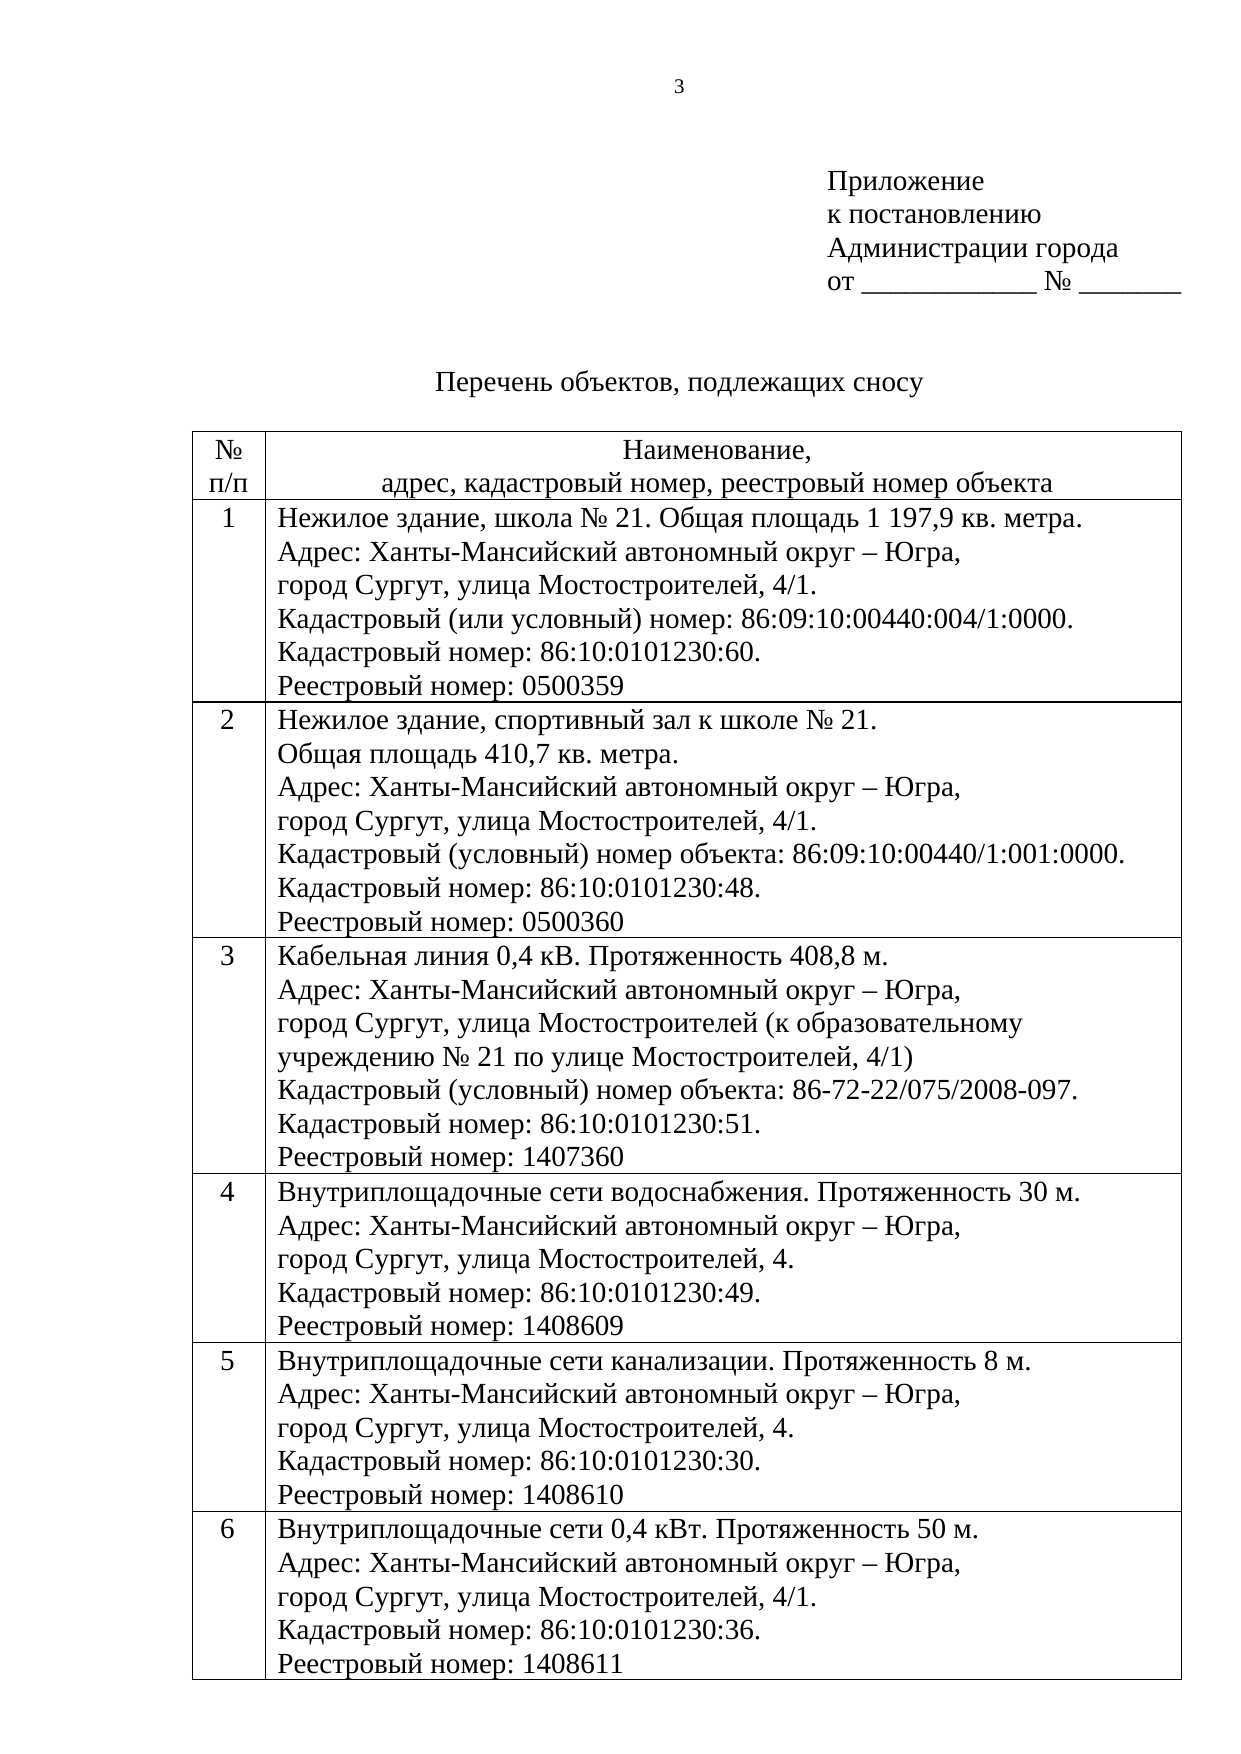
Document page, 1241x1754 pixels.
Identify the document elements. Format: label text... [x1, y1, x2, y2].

text к постановлению [827, 196, 1181, 230]
text Администрации города [827, 230, 1181, 263]
text Приложение [827, 163, 1181, 196]
table_cell 5 [193, 1343, 265, 1511]
table_header Наименование, адрес, кадастровый номер, реестровый номер объекта [266, 432, 1181, 499]
table_cell Кабельная линия 0,4 кВ. Протяженность 408,8 м. Адрес: Ханты-Мансийский автономный округ – Югра, город Сургут, улица Мостостроителей (к образовательному учреждению № 21 по улице Мостостроителей, 4/1) Кадастровый (условный) номер объекта: 86-72-22/075/2008-097. Кадастровый номер: 86:10:0101230:51. Реестровый номер: 1407360 [266, 938, 1181, 1173]
table_header № п/п [193, 432, 265, 499]
table_cell 4 [193, 1174, 265, 1342]
table_cell 2 [193, 703, 265, 937]
table_cell Нежилое здание, спортивный зал к школе № 21. Общая площадь 410,7 кв. метра. Адрес: Ханты-Мансийский автономный округ – Югра, город Сургут, улица Мостостроителей, 4/1. Кадастровый (условный) номер объекта: 86:09:10:00440/1:001:0000. Кадастровый номер: 86:10:0101230:48. Реестровый номер: 0500360 [266, 703, 1181, 937]
table_cell Внутриплощадочные сети 0,4 кВт. Протяженность 50 м. Адрес: Ханты-Мансийский автономный округ – Югра, город Сургут, улица Мостостроителей, 4/1. Кадастровый номер: 86:10:0101230:36. Реестровый номер: 1408611 [266, 1512, 1181, 1679]
table_cell 1 [193, 500, 265, 701]
text Перечень объектов, подлежащих сносу [177, 364, 1181, 397]
table_cell 3 [193, 938, 265, 1173]
table_cell Нежилое здание, школа № 21. Общая площадь 1 197,9 кв. метра. Адрес: Ханты-Мансийский автономный округ – Югра, город Сургут, улица Мостостроителей, 4/1. Кадастровый (или условный) номер: 86:09:10:00440:004/1:0000. Кадастровый номер: 86:10:0101230:60. Реестровый номер: 0500359 [266, 500, 1181, 701]
table_cell 6 [193, 1512, 265, 1679]
table_cell Внутриплощадочные сети водоснабжения. Протяженность 30 м. Адрес: Ханты-Мансийский автономный округ – Югра, город Сургут, улица Мостостроителей, 4. Кадастровый номер: 86:10:0101230:49. Реестровый номер: 1408609 [266, 1174, 1181, 1342]
table_cell Внутриплощадочные сети канализации. Протяженность 8 м. Адрес: Ханты-Мансийский автономный округ – Югра, город Сургут, улица Мостостроителей, 4. Кадастровый номер: 86:10:0101230:30. Реестровый номер: 1408610 [266, 1343, 1181, 1511]
text от ____________ № _______ [827, 263, 1181, 297]
